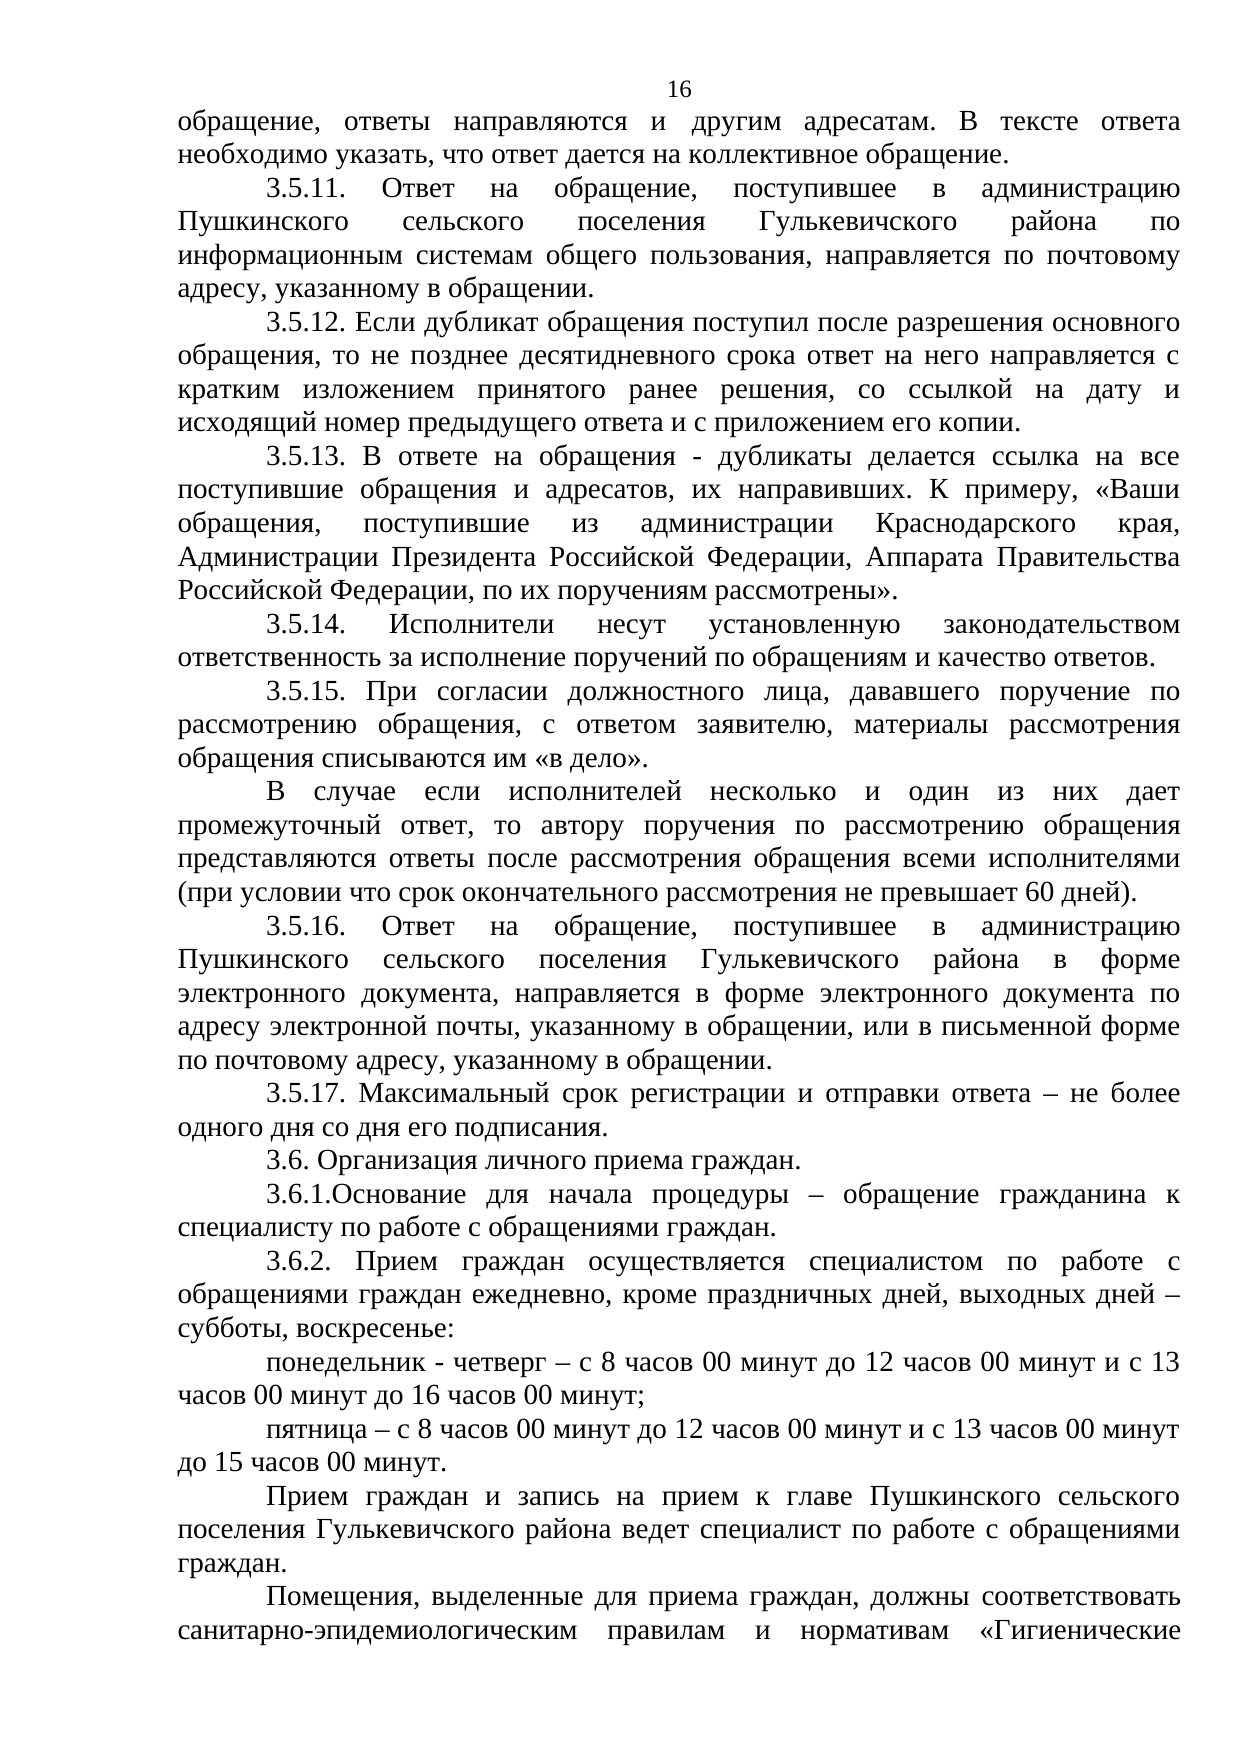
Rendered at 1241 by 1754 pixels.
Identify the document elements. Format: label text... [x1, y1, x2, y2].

text 3.5.14. Исполнители несут установленную законодательством ответственность за исполнение поручений по обращениям и качество ответов. [177, 606, 1181, 673]
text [177, 1578, 1181, 1646]
text 3.5.16. Ответ на обращение, поступившее в администрацию Пушкинского сельского поселения Гулькевичского района в форме электронного документа, направляется в форме электронного документа по адресу электронной почты, указанному в обращении, или в письменной форме по почтовому адресу, указанному в обращении. [177, 908, 1181, 1075]
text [177, 103, 1181, 170]
text 3.5.12. Если дубликат обращения поступил после разрешения основного обращения, то не позднее десятидневного срока ответ на него направляется с кратким изложением принятого ранее решения, со ссылкой на дату и исходящий номер предыдущего ответа и с приложением его копии. [177, 304, 1181, 438]
text 3.6.2. Прием граждан осуществляется специалистом по работе с обращениями граждан ежедневно, кроме праздничных дней, выходных дней – субботы, воскресенье: [177, 1243, 1181, 1344]
text 3.6.1.Основание для начала процедуры – обращение гражданина к специалисту по работе с обращениями граждан. [177, 1176, 1181, 1243]
text 3.5.15. При согласии должностного лица, дававшего поручение по рассмотрению обращения, с ответом заявителю, материалы рассмотрения обращения списываются им «в дело». [177, 673, 1181, 773]
text Прием граждан и запись на прием к главе Пушкинского сельского поселения Гулькевичского района ведет специалист по работе с обращениями граждан. [177, 1478, 1181, 1578]
text пятница – с 8 часов 00 минут до 12 часов 00 минут и с 13 часов 00 минут до 15 часов 00 минут. [177, 1411, 1181, 1478]
text 3.5.11. Ответ на обращение, поступившее в администрацию Пушкинского сельского поселения Гулькевичского района по информационным системам общего пользования, направляется по почтовому адресу, указанному в обращении. [177, 170, 1181, 304]
text В случае если исполнителей несколько и один из них дает промежуточный ответ, то автору поручения по рассмотрению обращения представляются ответы после рассмотрения обращения всеми исполнителями (при условии что срок окончательного рассмотрения не превышает 60 дней). [177, 773, 1181, 908]
text 3.5.17. Максимальный срок регистрации и отправки ответа – не более одного дня со дня его подписания. [177, 1075, 1181, 1142]
text понедельник - четверг – с 8 часов 00 минут до 12 часов 00 минут и с 13 часов 00 минут до 16 часов 00 минут; [177, 1344, 1181, 1411]
text 3.6. Организация личного приема граждан. [177, 1142, 1181, 1176]
text 3.5.13. В ответе на обращения - дубликаты делается ссылка на все поступившие обращения и адресатов, их направивших. К примеру, «Ваши обращения, поступившие из администрации Краснодарского края, Администрации Президента Российской Федерации, Аппарата Правительства Российской Федерации, по их поручениям рассмотрены». [177, 438, 1181, 606]
